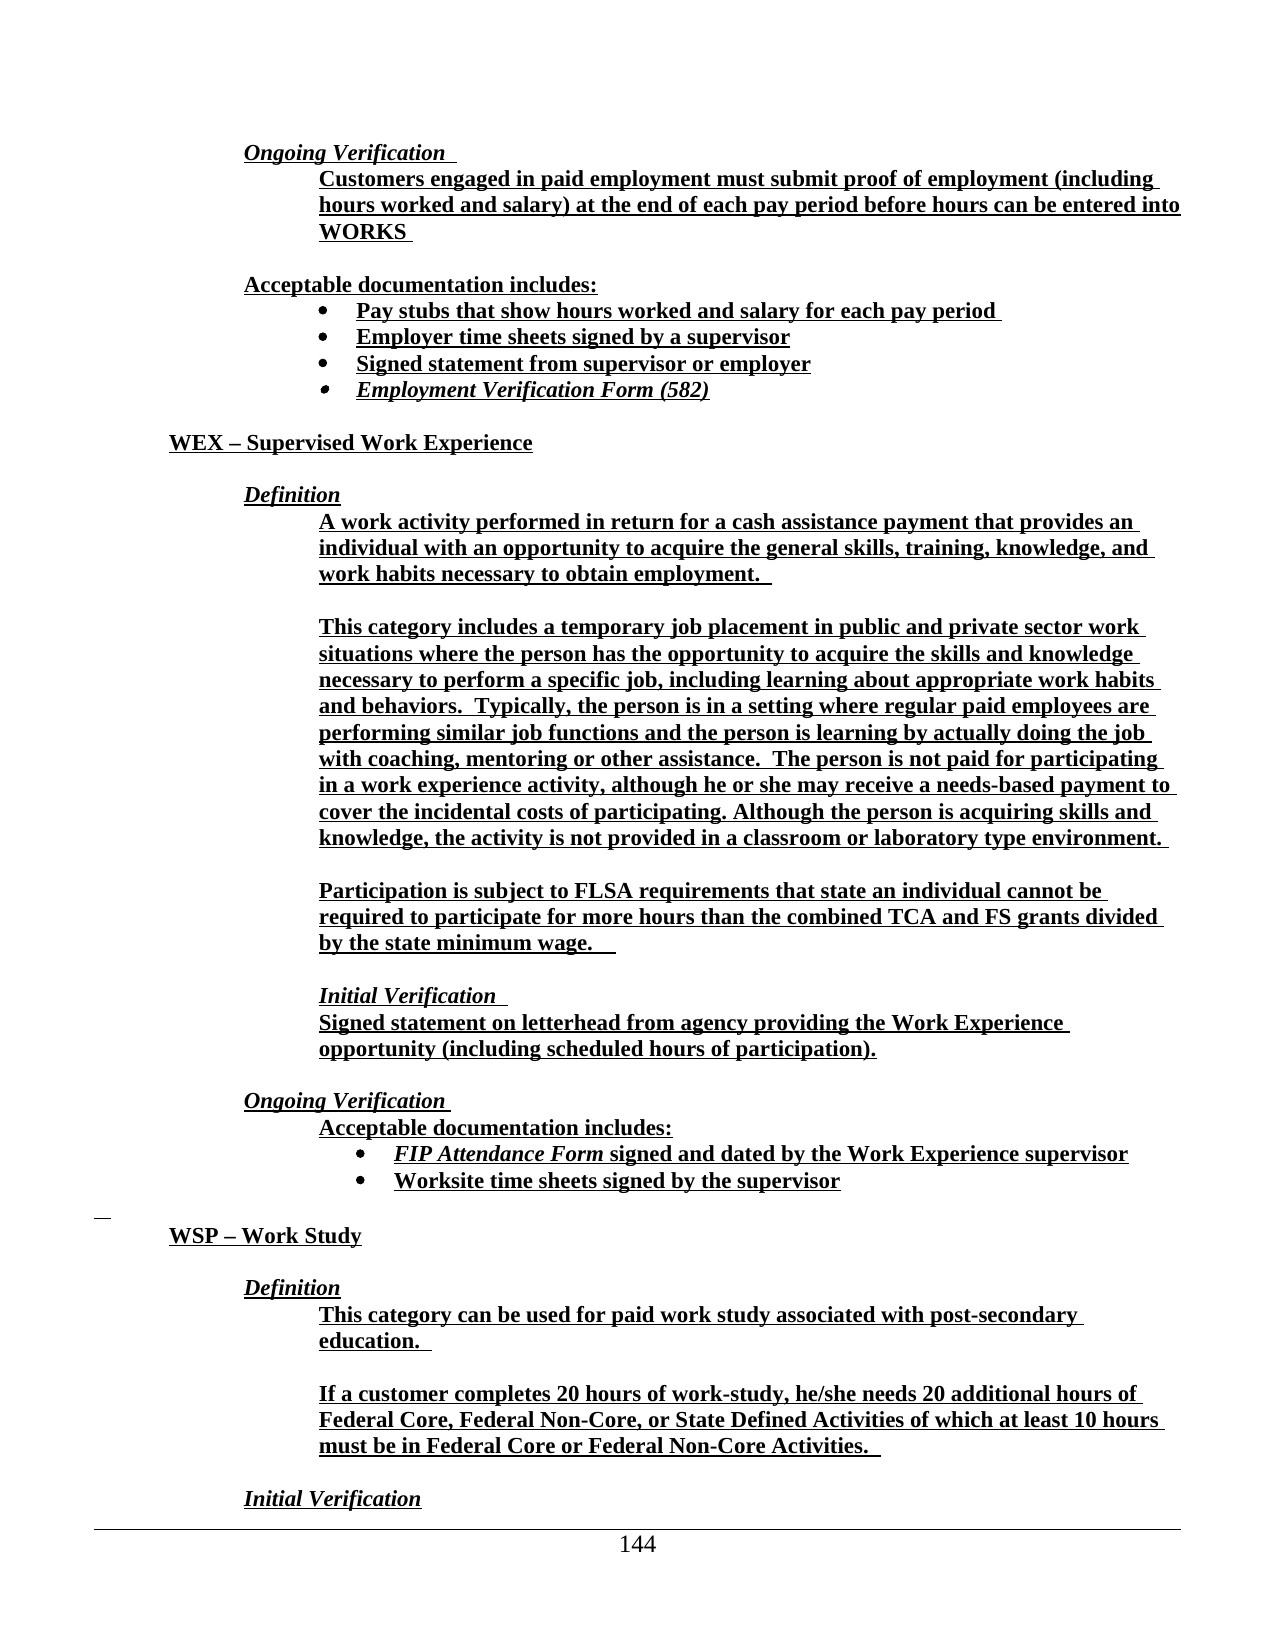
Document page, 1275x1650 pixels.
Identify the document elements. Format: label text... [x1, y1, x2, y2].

text Customers engaged in paid employment must submit proof of employment (including hours worked and salary) at the end of each pay period before hours can be entered into WORKS [319, 165, 1181, 214]
list Worksite time sheets signed by the supervisor [356, 1167, 1181, 1193]
text Ongoing Verification [244, 139, 1181, 165]
text Participation is subject to FLSA requirements that state an individual cannot be required to participate for more hours than the combined TCA and FS grants divided by the state minimum wage. [319, 877, 1181, 956]
text This category can be used for paid work study associated with post-secondary education. [319, 1301, 1181, 1353]
text If a customer completes 20 hours of work-study, he/she needs 20 additional hours of Federal Core, Federal Non-Core, or State Defined Activities of which at least 10 hours must be in Federal Core or Federal Non-Core Activities. [319, 1380, 1181, 1459]
text A work activity performed in return for a cash assistance payment that provides an individual with an opportunity to acquire the general skills, training, knowledge, and work habits necessary to obtain employment. [319, 508, 1181, 587]
list Employer time sheets signed by a supervisor [319, 323, 1181, 350]
text WEX – Supervised Work Experience [94, 429, 1181, 455]
text This category includes a temporary job placement in public and private sector work situations where the person has the opportunity to acquire the skills and knowledge necessary to perform a specific job, including learning about appropriate work habits and behaviors. Typically, the person is in a setting where regular paid employees are performing similar job functions and the person is learning by actually doing the job with coaching, mentoring or other assistance. The person is not paid for participating in a work experience activity, although he or she may receive a needs-based payment to cover the incidental costs of participating. Although the person is acquiring skills and knowledge, the activity is not provided in a classroom or laboratory type environment. [319, 613, 1181, 850]
text Ongoing Verification [244, 1088, 1181, 1114]
text Definition [169, 1274, 1181, 1301]
text Acceptable documentation includes: [244, 271, 1181, 297]
text Acceptable documentation includes: [319, 1114, 1181, 1140]
text Customers engaged in paid employment must submit proof of employment (including hours worked and salary) at the end of each pay period before hours can be entered into WORKS [319, 216, 1181, 244]
text Definition [244, 481, 1181, 508]
list Pay stubs that show hours worked and salary for each pay period [319, 297, 1181, 323]
list Signed statement from supervisor or employer [319, 350, 1181, 376]
list Employment Verification Form (582) [319, 376, 1181, 402]
text WSP – Work Study [169, 1222, 1181, 1248]
list FIP Attendance Form signed and dated by the Work Experience supervisor [356, 1140, 1181, 1167]
text Initial Verification [319, 982, 1181, 1008]
text Initial Verification [169, 1485, 1181, 1512]
text Signed statement on letterhead from agency providing the Work Experience opportunity (including scheduled hours of participation). [319, 1008, 1181, 1061]
